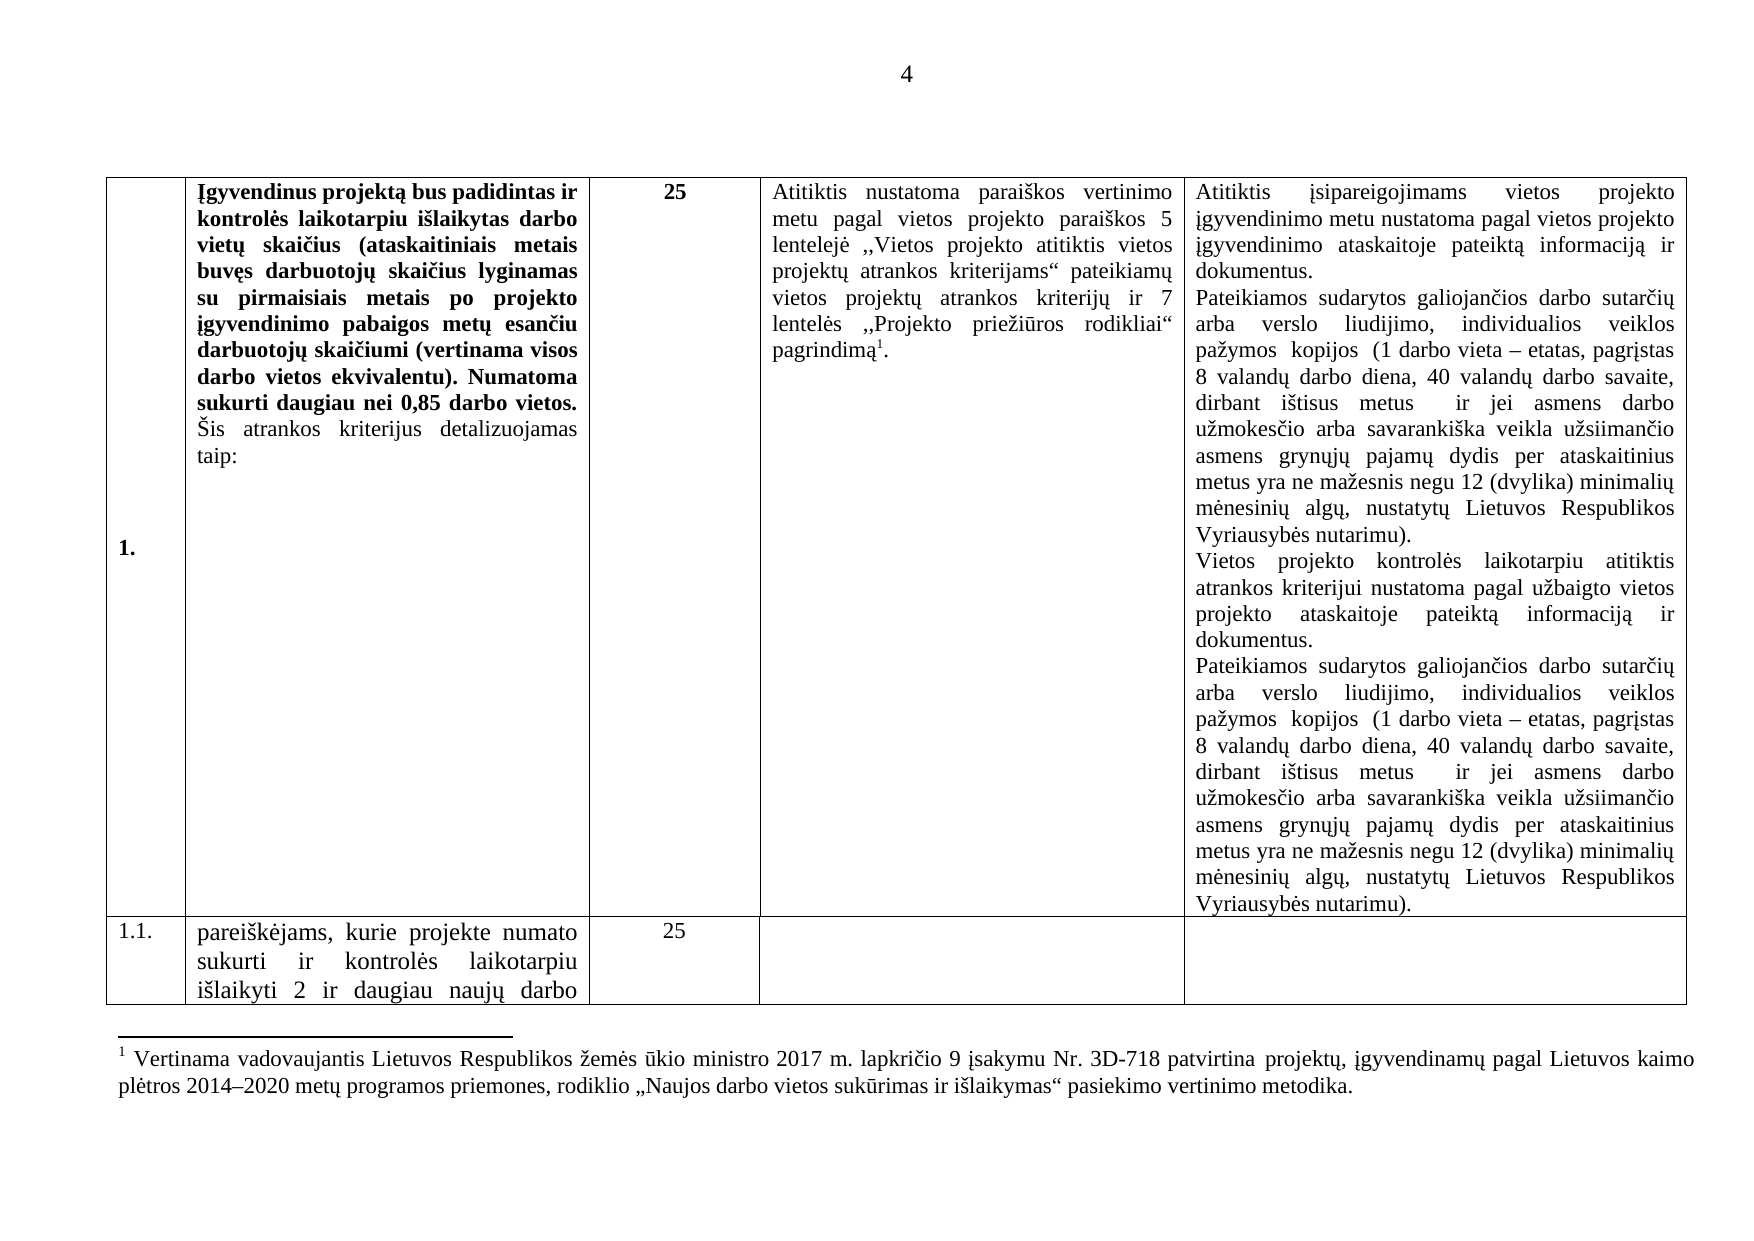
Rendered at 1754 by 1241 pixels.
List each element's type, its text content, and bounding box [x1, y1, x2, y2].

table_cell Įgyvendinus projektą bus padidintas ir kontrolės laikotarpiu išlaikytas darbo vietų skaičius (ataskaitiniais metais buvęs darbuotojų skaičius lyginamas su pirmaisiais metais po projekto įgyvendinimo pabaigos metų esančiu darbuotojų skaičiumi (vertinama visos darbo vietos ekvivalentu). Numatoma sukurti daugiau nei 0,85 darbo vietos. Šis atrankos kriterijus detalizuojamas taip: [186, 178, 589, 916]
table_cell [1185, 917, 1686, 1003]
table_cell pareiškėjams, kurie projekte numato sukurti ir kontrolės laikotarpiu išlaikyti 2 ir daugiau naujų darbo vietų [186, 917, 278, 1003]
table_cell Atitiktis įsipareigojimams vietos projekto įgyvendinimo metu nustatoma pagal vietos projekto įgyvendinimo ataskaitoje pateiktą informaciją ir dokumentus. Pateikiamos sudarytos galiojančios darbo sutarčių arba verslo liudijimo, individualios veiklos pažymos kopijos (1 darbo vieta – etatas, pagrįstas 8 valandų darbo diena, 40 valandų darbo savaite, dirbant ištisus metus ir jei asmens darbo užmokesčio arba savarankiška veikla užsiimančio asmens grynųjų pajamų dydis per ataskaitinius metus yra ne mažesnis negu 12 (dvylika) minimalių mėnesinių algų, nustatytų Lietuvos Respublikos Vyriausybės nutarimu). Vietos projekto kontrolės laikotarpiu atitiktis atrankos kriterijui nustatoma pagal užbaigto vietos projekto ataskaitoje pateiktą informaciją ir dokumentus. Pateikiamos sudarytos galiojančios darbo sutarčių arba verslo liudijimo, individualios veiklos pažymos kopijos (1 darbo vieta – etatas, pagrįstas 8 valandų darbo diena, 40 valandų darbo savaite, dirbant ištisus metus ir jei asmens darbo užmokesčio arba savarankiška veikla užsiimančio asmens grynųjų pajamų dydis per ataskaitinius metus yra ne mažesnis negu 12 (dvylika) minimalių mėnesinių algų, nustatytų Lietuvos Respublikos Vyriausybės nutarimu). [1185, 178, 1686, 916]
table_cell 25 [590, 917, 759, 1003]
table_cell 1. [107, 178, 185, 916]
table_cell Atitiktis nustatoma paraiškos vertinimo metu pagal vietos projekto paraiškos 5 lentelejė ,,Vietos projekto atitiktis vietos projektų atrankos kriterijams“ pateikiamų vietos projektų atrankos kriterijų ir 7 lentelės ,,Projekto priežiūros rodikliai“ pagrindimą. [761, 178, 1184, 916]
table_cell 25 [590, 178, 760, 916]
table_cell 1.1. [107, 917, 185, 1003]
table_cell [760, 917, 1184, 1003]
table_cell pareiškėjams, kurie projekte numato sukurti ir kontrolės laikotarpiu išlaikyti 2 ir daugiau naujų darbo vietų [298, 917, 589, 1003]
